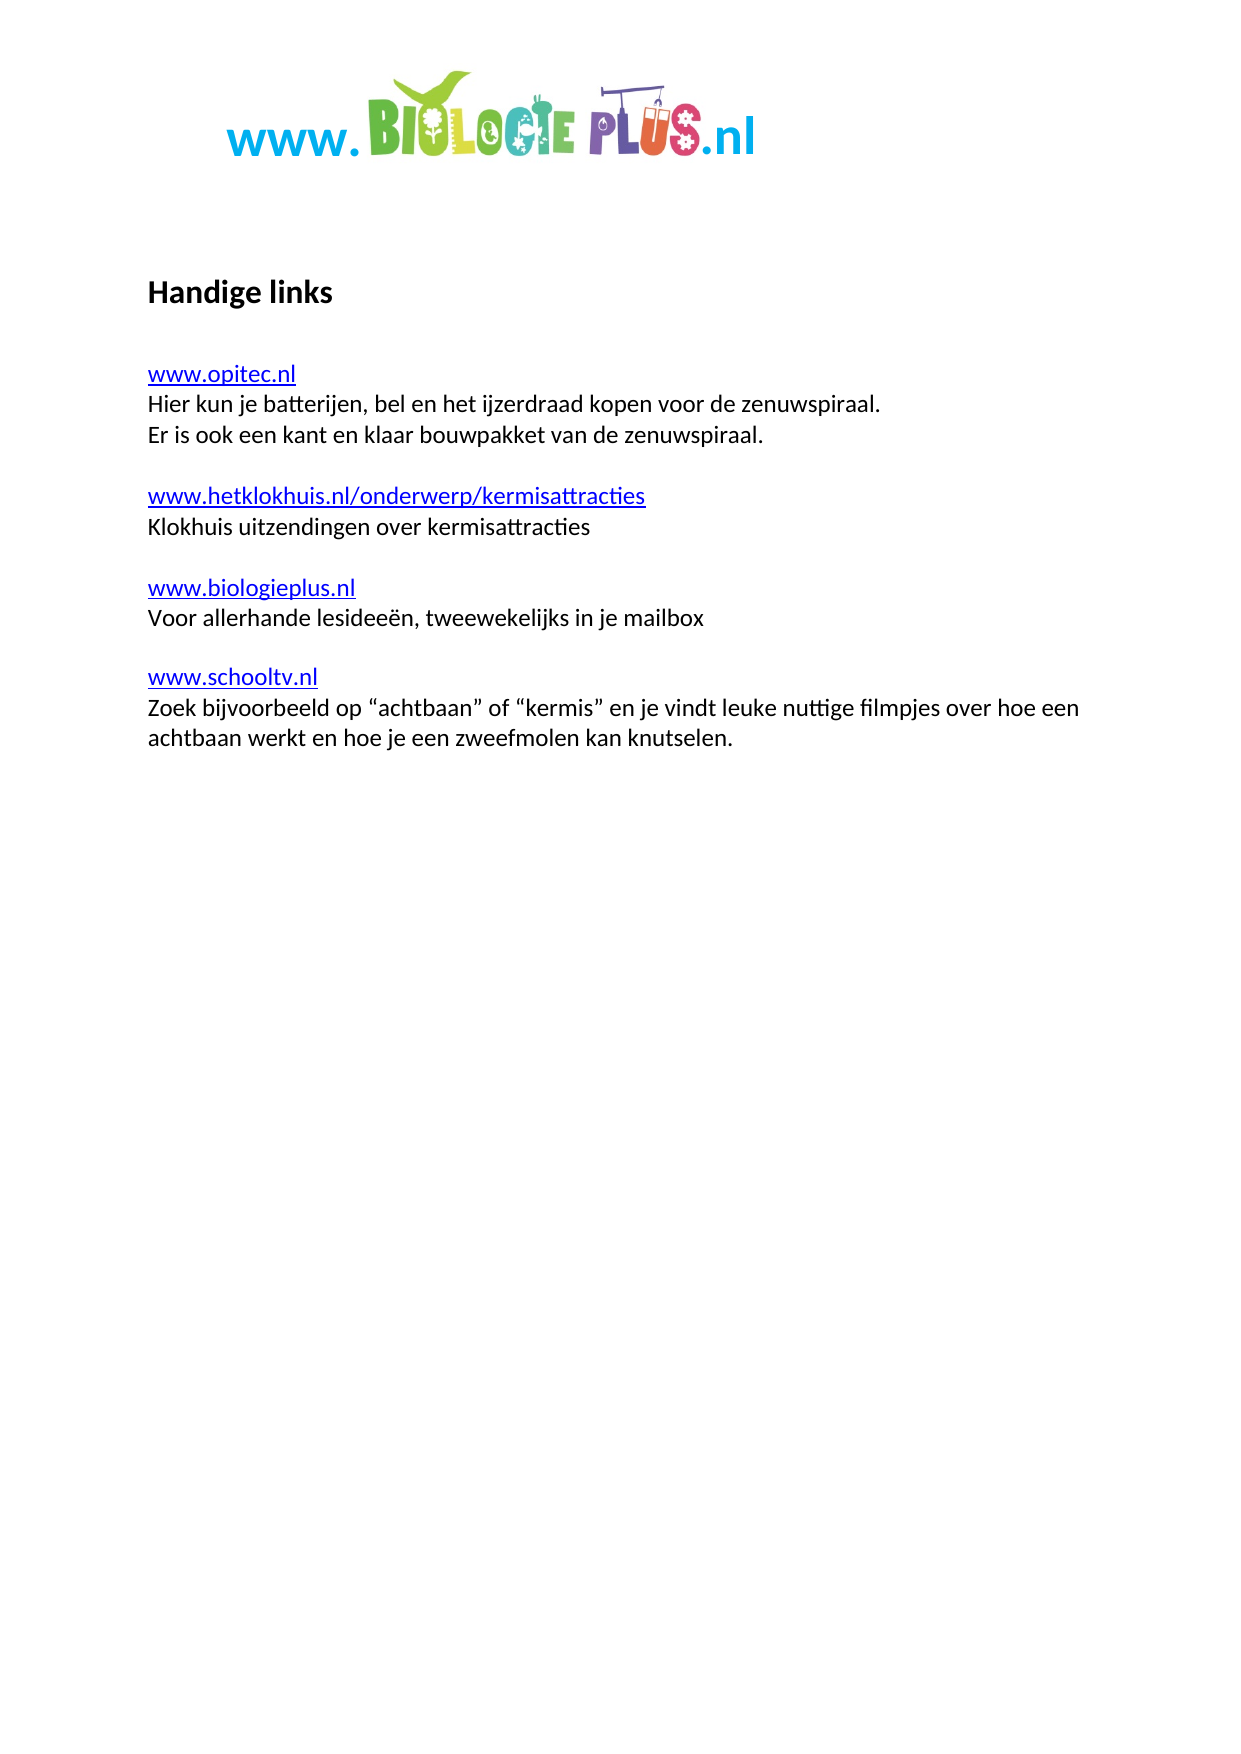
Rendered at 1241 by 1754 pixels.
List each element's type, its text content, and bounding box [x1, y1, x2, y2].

text www.schooltv.nl [148, 661, 1093, 692]
text www.biologieplus.nl [148, 572, 1093, 602]
text www.opitec.nl [148, 312, 1093, 388]
text Handige links [148, 271, 1093, 312]
text Klokhuis uitzendingen over kermisattracties [148, 511, 1093, 541]
picture [356, 63, 712, 169]
text Zoek bijvoorbeeld op “achtbaan” of “kermis” en je vindt leuke nuttige filmpjes over hoe een achtbaan werkt en hoe je een zweefmolen kan knutselen. [148, 692, 1093, 782]
text www.hetklokhuis.nl/onderwerp/kermisattracties [148, 480, 1093, 511]
text Hier kun je batterijen, bel en het ijzerdraad kopen voor de zenuwspiraal. Er is ook een kant en klaar bouwpakket van de zenuwspiraal. [148, 388, 1093, 449]
text Voor allerhande lesideeën, tweewekelijks in je mailbox [148, 602, 1093, 661]
